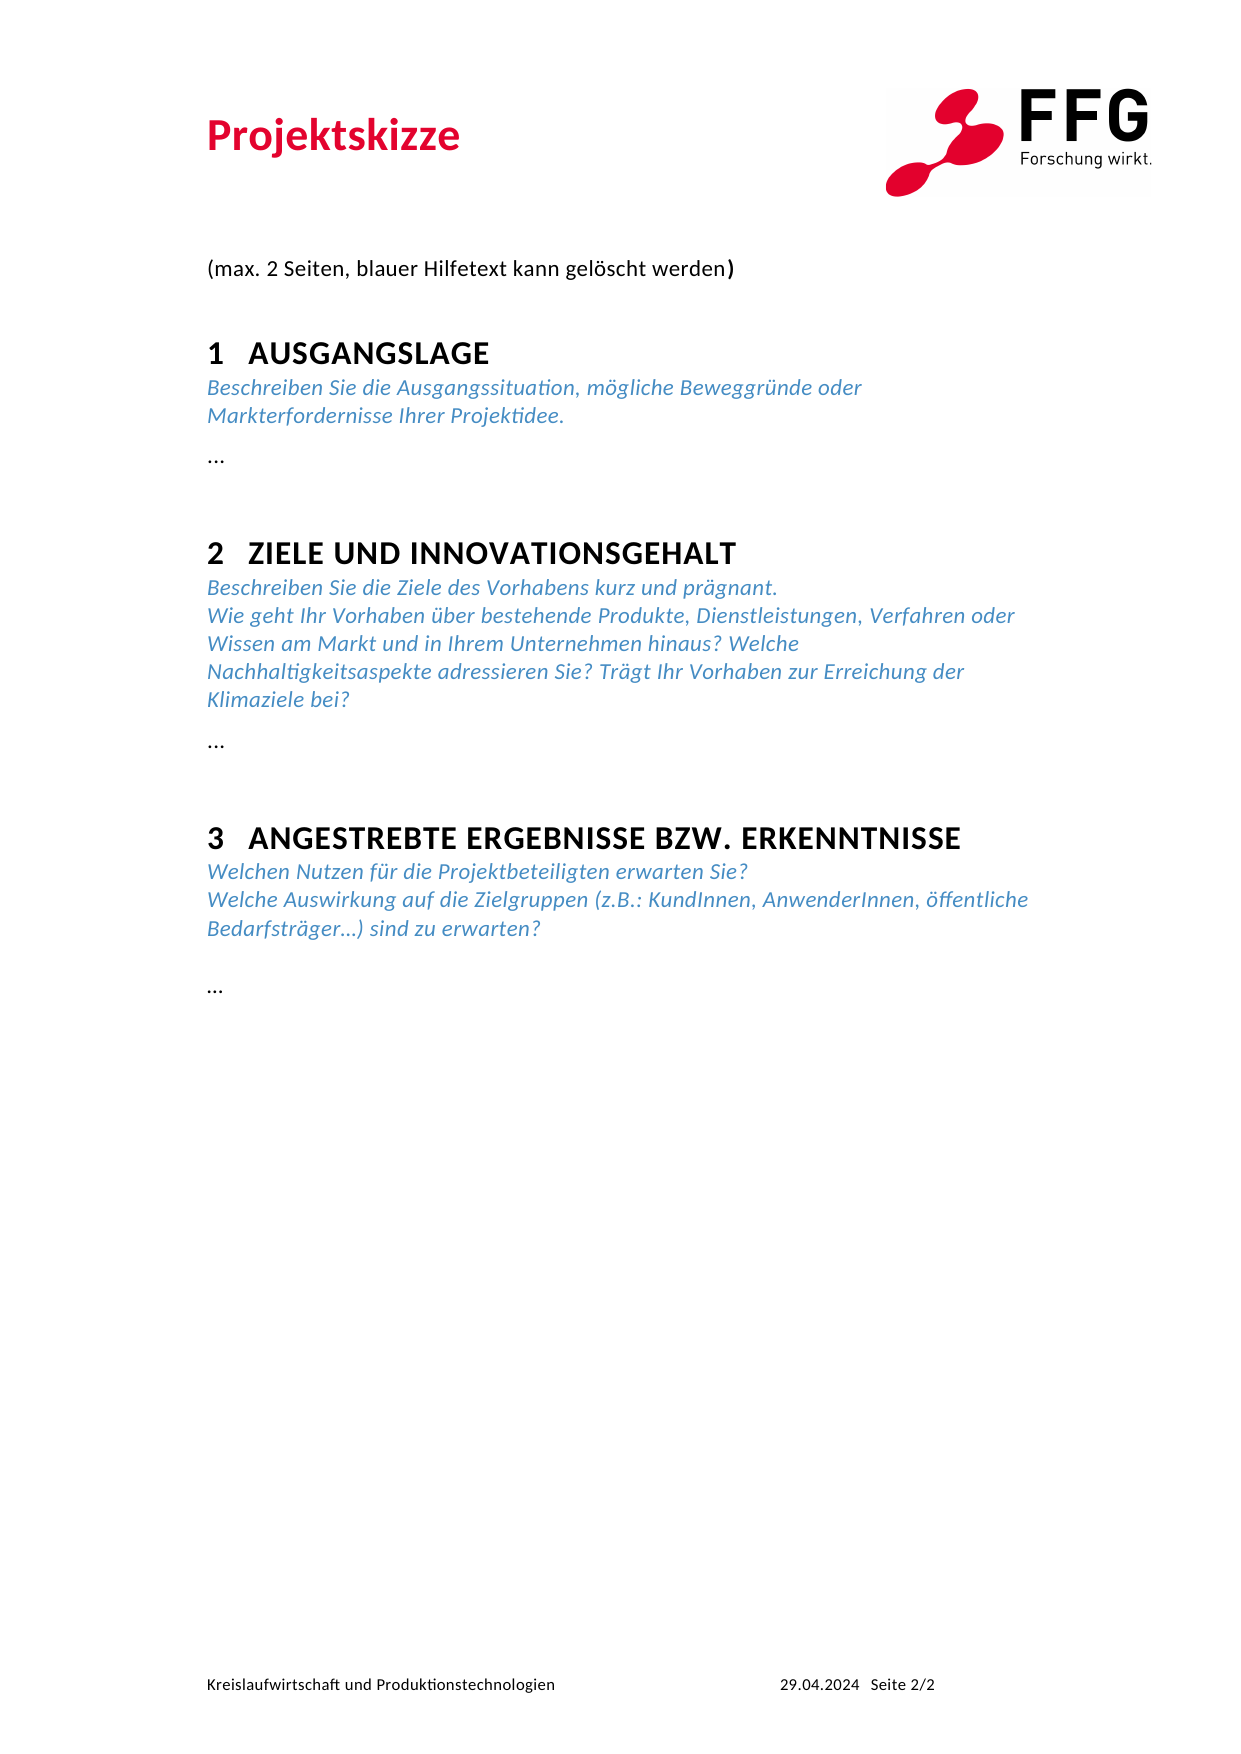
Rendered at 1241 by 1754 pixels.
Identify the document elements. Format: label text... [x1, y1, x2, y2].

picture [885, 88, 1152, 197]
text Welchen Nutzen für die Projektbeteiligten erwarten Sie? [207, 857, 1033, 886]
text Wie geht Ihr Vorhaben über bestehende Produkte, Dienstleistungen, Verfahren oder Wissen am Markt und in Ihrem Unternehmen hinaus? Welche Nachhaltigkeitsaspekte adressieren Sie? Trägt Ihr Vorhaben zur Erreichung der Klimaziele bei? [207, 601, 1033, 713]
text Welche Auswirkung auf die Zielgruppen (z.B.: KundInnen, AnwenderInnen, öffentliche Bedarfsträger…) sind zu erwarten? [207, 886, 1033, 942]
subtitle Angestrebte Ergebnisse bzw. Erkenntnisse [207, 817, 1033, 857]
subtitle Ausgangslage [207, 332, 1033, 373]
text Beschreiben Sie die Ausgangssituation, mögliche Beweggründe oder Markterfordernisse Ihrer Projektidee. [207, 373, 1033, 429]
subtitle Ziele und Innovationsgehalt [207, 532, 1033, 573]
text Beschreiben Sie die Ziele des Vorhabens kurz und prägnant. [207, 573, 1033, 601]
text (max. 2 Seiten, blauer Hilfetext kann gelöscht werden) [207, 254, 1033, 282]
